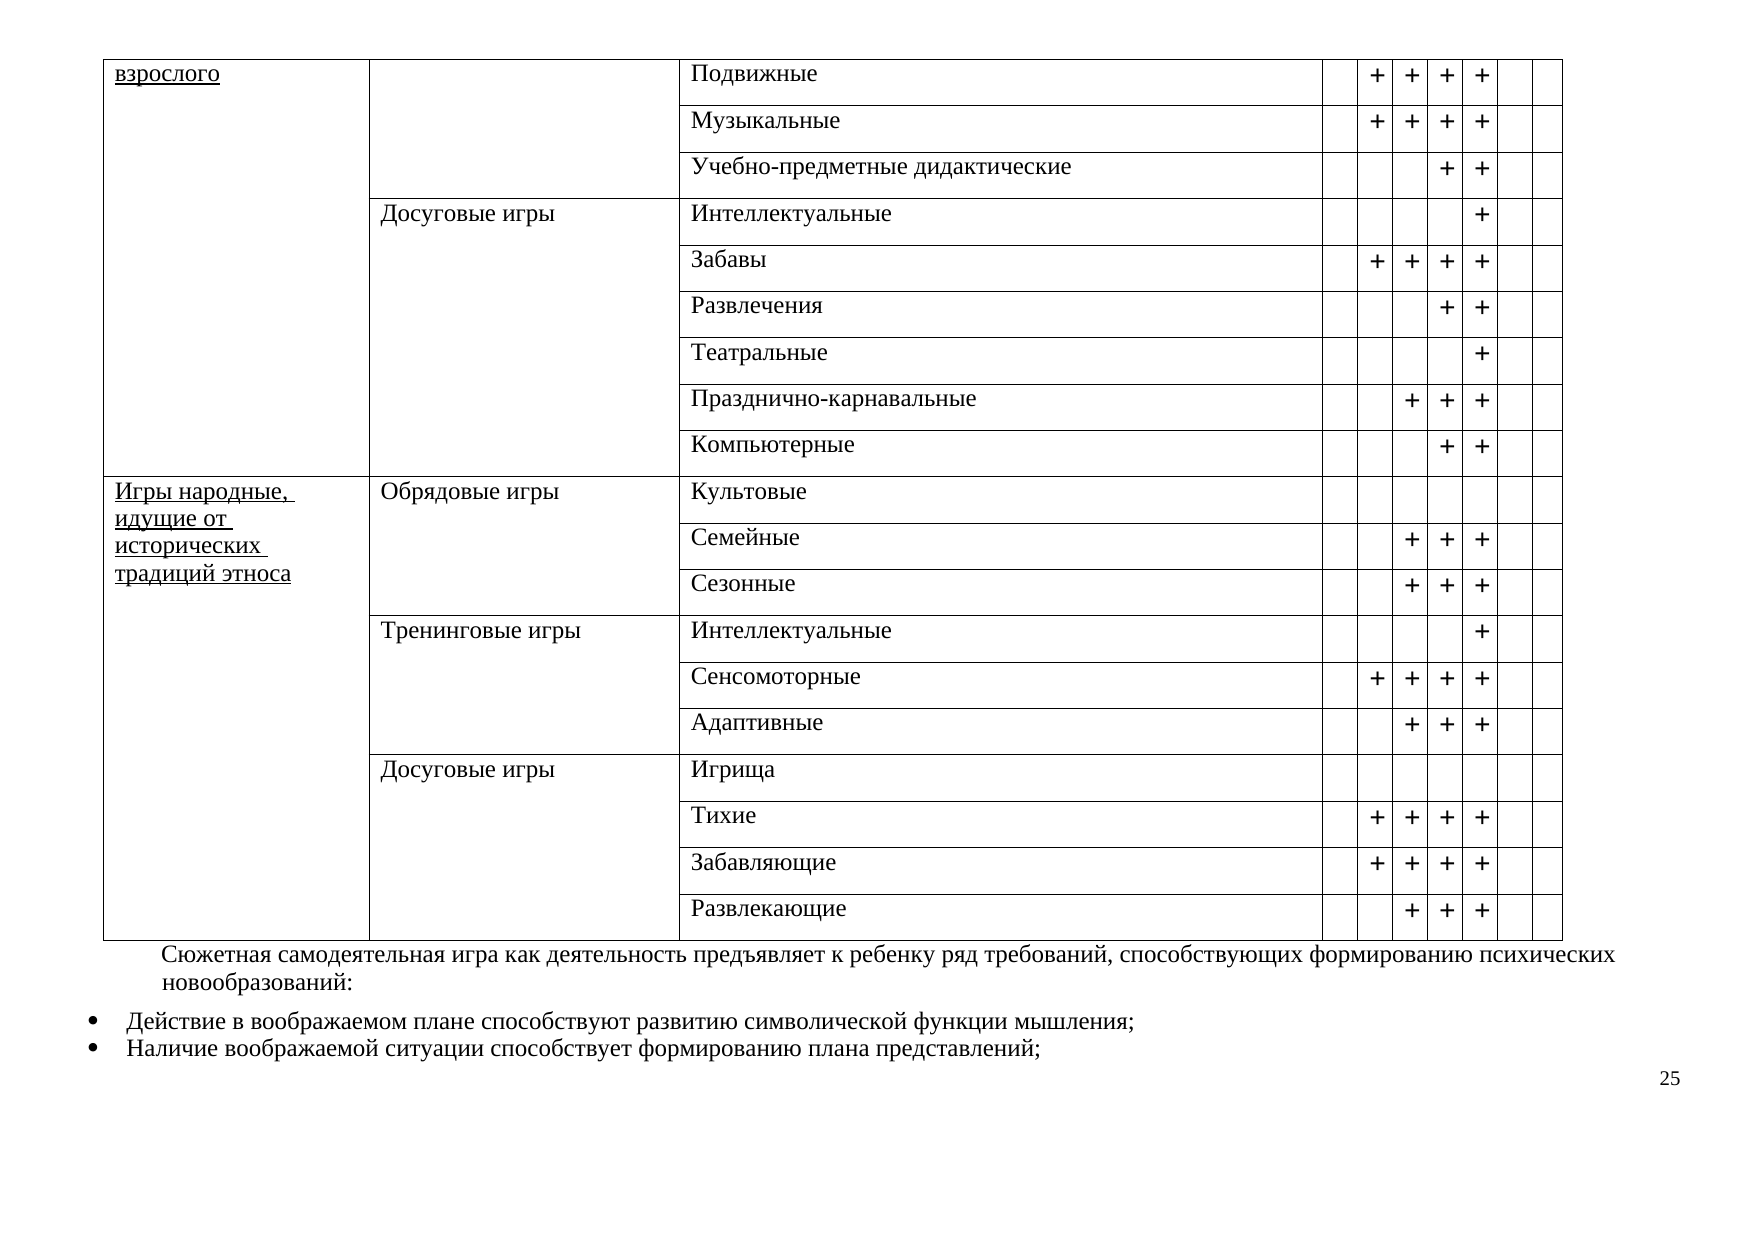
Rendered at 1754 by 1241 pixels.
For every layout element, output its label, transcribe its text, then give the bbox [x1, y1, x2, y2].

list Действие в воображаемом плане способствуют развитию символической функции мышления; [89, 1007, 1680, 1034]
table_cell Забавы [680, 246, 1322, 291]
table_cell [1358, 616, 1392, 662]
table_cell Подвижные [680, 60, 1322, 105]
table_cell [1323, 106, 1357, 152]
table_cell [1323, 153, 1357, 198]
table_cell [1498, 663, 1532, 708]
table_cell + [1463, 802, 1497, 847]
table_cell [1498, 709, 1532, 754]
table_cell [1498, 570, 1532, 615]
table_cell Развлечения [680, 292, 1322, 337]
table_cell + [1393, 385, 1427, 430]
table_cell [1323, 60, 1357, 105]
table_cell Сенсомоторные [680, 663, 1322, 708]
table_cell [1323, 895, 1357, 940]
table_cell [1533, 895, 1562, 940]
table_cell [1533, 755, 1562, 801]
table_cell [1498, 431, 1532, 476]
table_cell + [1463, 338, 1497, 383]
table_cell [1393, 338, 1427, 383]
text Сюжетная самодеятельная игра как деятельность предъявляет к ребенку ряд требований, способствующих формированию психических новообразований: [161, 941, 1680, 996]
table_cell Досуговые игры [370, 755, 679, 940]
table_cell + [1463, 431, 1497, 476]
table_cell + [1393, 60, 1427, 105]
table_cell + [1428, 895, 1462, 940]
table_cell [1358, 153, 1392, 198]
table_cell + [1463, 385, 1497, 430]
table_cell + [1463, 524, 1497, 569]
table_cell [1533, 60, 1562, 105]
table_cell [1533, 802, 1562, 847]
table_cell + [1358, 60, 1392, 105]
table_cell [1533, 106, 1562, 152]
table_cell [1323, 338, 1357, 383]
table_cell Тихие [680, 802, 1322, 847]
table_cell [1498, 246, 1532, 291]
table_cell [1393, 477, 1427, 523]
table_cell + [1358, 246, 1392, 291]
table_cell + [1393, 524, 1427, 569]
table_cell [1533, 616, 1562, 662]
table_cell [1323, 755, 1357, 801]
table_cell [1393, 755, 1427, 801]
table_cell [1498, 802, 1532, 847]
table_cell [1498, 106, 1532, 152]
table_cell [1358, 570, 1392, 615]
table_cell [1358, 199, 1392, 244]
table_cell + [1428, 848, 1462, 893]
table_cell [1498, 338, 1532, 383]
table_cell [1463, 755, 1497, 801]
table_cell Адаптивные [680, 709, 1322, 754]
table_cell Театральные [680, 338, 1322, 383]
table_cell [1428, 477, 1462, 523]
table_cell [1533, 385, 1562, 430]
table_cell + [1393, 895, 1427, 940]
table_cell [1533, 709, 1562, 754]
table_cell Обрядовые игры [370, 477, 679, 615]
table_cell [1323, 199, 1357, 244]
table_cell [1323, 477, 1357, 523]
table_cell [1498, 895, 1532, 940]
table_cell Игрища [680, 755, 1322, 801]
table_cell + [1393, 663, 1427, 708]
table_cell + [1393, 106, 1427, 152]
table_cell Учебно-предметные дидактические [680, 153, 1322, 198]
table_cell [1323, 385, 1357, 430]
table_cell + [1358, 106, 1392, 152]
table_cell [1393, 431, 1427, 476]
table_cell Интеллектуальные [680, 616, 1322, 662]
table_cell [1498, 385, 1532, 430]
table_cell [1428, 755, 1462, 801]
table_cell + [1428, 524, 1462, 569]
table_cell + [1393, 802, 1427, 847]
table_cell + [1463, 153, 1497, 198]
table_cell + [1393, 709, 1427, 754]
table_cell + [1358, 848, 1392, 893]
table_cell [1533, 524, 1562, 569]
table_cell [1358, 431, 1392, 476]
table_cell [1498, 524, 1532, 569]
table_cell [1533, 570, 1562, 615]
table_cell + [1463, 106, 1497, 152]
table_cell Музыкальные [680, 106, 1322, 152]
table_cell + [1428, 709, 1462, 754]
table_cell [1358, 338, 1392, 383]
table_cell [1323, 292, 1357, 337]
table_cell [1533, 848, 1562, 893]
table_cell Досуговые игры [370, 199, 679, 476]
table_cell + [1463, 663, 1497, 708]
table_cell + [1428, 106, 1462, 152]
table_cell [1323, 848, 1357, 893]
list Наличие воображаемой ситуации способствует формированию плана представлений; [89, 1034, 1680, 1062]
table_cell + [1463, 895, 1497, 940]
table_cell + [1393, 570, 1427, 615]
table_cell Семейные [680, 524, 1322, 569]
table_cell + [1428, 431, 1462, 476]
table_cell Сезонные [680, 570, 1322, 615]
table_cell [1358, 709, 1392, 754]
table_cell + [1463, 60, 1497, 105]
table_cell + [1463, 570, 1497, 615]
table_cell [1393, 153, 1427, 198]
table_cell [1498, 848, 1532, 893]
table_cell Празднично-карнавальные [680, 385, 1322, 430]
table_cell + [1463, 709, 1497, 754]
table_cell Культовые [680, 477, 1322, 523]
table_cell [1323, 709, 1357, 754]
table_cell + [1428, 385, 1462, 430]
table_cell [1323, 616, 1357, 662]
table_cell [1498, 153, 1532, 198]
table_cell Интеллектуальные [680, 199, 1322, 244]
table_cell [1323, 663, 1357, 708]
table_cell [1323, 802, 1357, 847]
table_cell [1393, 616, 1427, 662]
table_cell [1358, 292, 1392, 337]
table_cell + [1463, 292, 1497, 337]
table_cell [1533, 663, 1562, 708]
table_cell [1498, 292, 1532, 337]
table_cell [1533, 199, 1562, 244]
table_cell + [1393, 848, 1427, 893]
table_cell [1498, 477, 1532, 523]
table_cell Забавляющие [680, 848, 1322, 893]
table_cell [1428, 199, 1462, 244]
table_cell [1323, 524, 1357, 569]
table_cell [1358, 524, 1392, 569]
table_cell [1533, 431, 1562, 476]
table_cell + [1428, 60, 1462, 105]
table_cell [1498, 616, 1532, 662]
table_cell + [1358, 663, 1392, 708]
table_cell [1393, 292, 1427, 337]
table_cell [1323, 570, 1357, 615]
table_cell + [1463, 199, 1497, 244]
table_cell [1323, 246, 1357, 291]
table_cell [1358, 385, 1392, 430]
table_cell + [1428, 663, 1462, 708]
table_cell + [1463, 246, 1497, 291]
table_cell [1498, 60, 1532, 105]
table_cell + [1463, 616, 1497, 662]
table_cell [1533, 246, 1562, 291]
table_cell + [1463, 848, 1497, 893]
table_cell Развлекающие [680, 895, 1322, 940]
table_cell [1533, 338, 1562, 383]
table_cell [1358, 895, 1392, 940]
table_cell [1463, 477, 1497, 523]
table_cell [1393, 199, 1427, 244]
table_cell [1323, 431, 1357, 476]
table_cell [1358, 755, 1392, 801]
table_cell [1358, 477, 1392, 523]
table_cell Тренинговые игры [370, 616, 679, 754]
table_cell [1498, 755, 1532, 801]
table_cell + [1358, 802, 1392, 847]
table_cell Игры народные, идущие от исторических традиций этноса [104, 477, 369, 940]
table_cell [1428, 338, 1462, 383]
table_cell [1533, 477, 1562, 523]
table_cell + [1393, 246, 1427, 291]
table_cell [1533, 153, 1562, 198]
table_cell + [1428, 292, 1462, 337]
table_cell [1498, 199, 1532, 244]
table_cell + [1428, 246, 1462, 291]
table_cell [1428, 616, 1462, 662]
table_cell [1533, 292, 1562, 337]
table_cell + [1428, 153, 1462, 198]
table_cell + [1428, 802, 1462, 847]
table_cell + [1428, 570, 1462, 615]
table_cell Компьютерные [680, 431, 1322, 476]
